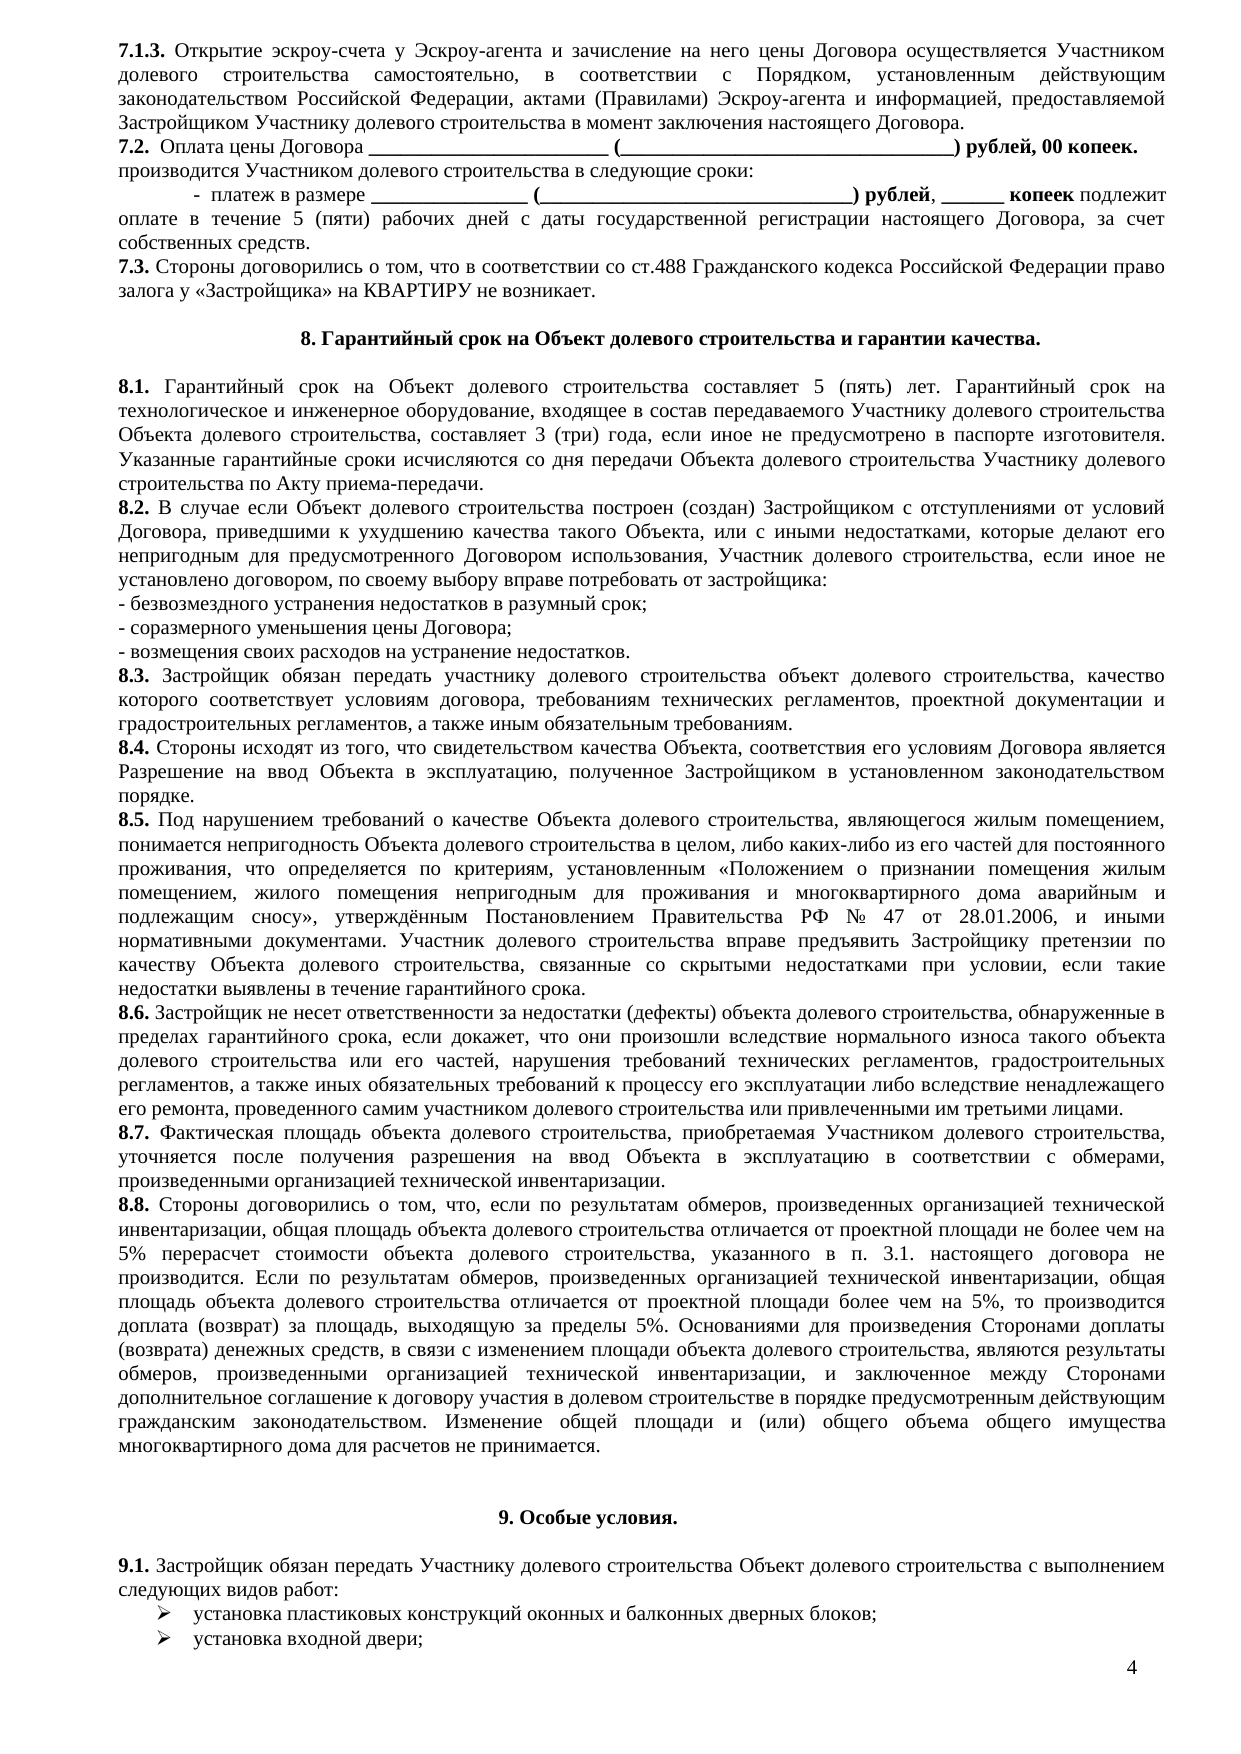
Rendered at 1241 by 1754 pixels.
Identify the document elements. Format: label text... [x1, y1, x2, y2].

text 8.1. Гарантийный срок на Объект долевого строительства составляет 5 (пять) лет. Гарантийный срок на технологическое и инженерное оборудование, входящее в состав передаваемого Участнику долевого строительства Объекта долевого строительства, составляет 3 (три) года, если иное не предусмотрено в паспорте изготовителя. Указанные гарантийные сроки исчисляются со дня передачи Объекта долевого строительства Участнику долевого строительства по Акту приема-передачи. [118, 374, 1167, 494]
text 8.8. Стороны договорились о том, что, если по результатам обмеров, произведенных организацией технической инвентаризации, общая площадь объекта долевого строительства отличается от проектной площади не более чем на 5% перерасчет стоимости объекта долевого строительства, указанного в п. 3.1. настоящего договора не производится. Если по результатам обмеров, произведенных организацией технической инвентаризации, общая площадь объекта долевого строительства отличается от проектной площади более чем на 5%, то производится доплата (возврат) за площадь, выходящую за пределы 5%. Основаниями для произведения Сторонами доплаты (возврата) денежных средств, в связи с изменением площади объекта долевого строительства, являются результаты обмеров, произведенными организацией технической инвентаризации, и заключенное между Сторонами дополнительное соглашение к договору участия в долевом строительстве в порядке предусмотренным действующим гражданским законодательством. Изменение общей площади и (или) общего объема общего имущества многоквартирного дома для расчетов не принимается. [118, 1192, 1167, 1457]
text 8.3. Застройщик обязан передать участнику долевого строительства объект долевого строительства, качество которого соответствует условиям договора, требованиям технических регламентов, проектной документации и градостроительных регламентов, а также иным обязательным требованиям. [118, 663, 1167, 735]
text 9. Особые условия. [118, 1505, 1167, 1529]
text 7.3. Стороны договорились о том, что в соответствии со ст.488 Гражданского кодекса Российской Федерации право залога у «Застройщика» на КВАРТИРУ не возникает. [118, 254, 1167, 302]
text 8.2. В случае если Объект долевого строительства построен (создан) Застройщиком с отступлениями от условий Договора, приведшими к ухудшению качества такого Объекта, или с иными недостатками, которые делают его непригодным для предусмотренного Договором использования, Участник долевого строительства, если иное не установлено договором, по своему выбору вправе потребовать от застройщика: [118, 494, 1167, 591]
text - платеж в размере _______________ (______________________________) рублей, ______ копеек подлежит оплате в течение 5 (пяти) рабочих дней с даты государственной регистрации настоящего Договора, за счет собственных средств. [118, 182, 1167, 254]
text 7.1.3. Открытие эскроу-счета у Эскроу-агента и зачисление на него цены Договора осуществляется Участником долевого строительства самостоятельно, в соответствии с Порядком, установленным действующим законодательством Российской Федерации, актами (Правилами) Эскроу-агента и информацией, предоставляемой Застройщиком Участнику долевого строительства в момент заключения настоящего Договора. [118, 37, 1167, 134]
text 8.7. Фактическая площадь объекта долевого строительства, приобретаемая Участником долевого строительства, уточняется после получения разрешения на ввод Объекта в эксплуатацию в соответствии с обмерами, произведенными организацией технической инвентаризации. [118, 1120, 1167, 1192]
list установка пластиковых конструкций оконных и балконных дверных блоков; [156, 1601, 1167, 1625]
text 9.1. Застройщик обязан передать Участнику долевого строительства Объект долевого строительства с выполнением следующих видов работ: [118, 1553, 1167, 1601]
text 8.6. Застройщик не несет ответственности за недостатки (дефекты) объекта долевого строительства, обнаруженные в пределах гарантийного срока, если докажет, что они произошли вследствие нормального износа такого объекта долевого строительства или его частей, нарушения требований технических регламентов, градостроительных регламентов, а также иных обязательных требований к процессу его эксплуатации либо вследствие ненадлежащего его ремонта, проведенного самим участником долевого строительства или привлеченными им третьими лицами. [118, 1000, 1167, 1120]
text - безвозмездного устранения недостатков в разумный срок; [118, 591, 1167, 615]
list установка входной двери; [156, 1625, 1167, 1649]
text 7.2. Оплата цены Договора _______________________ (________________________________) рублей, 00 копеек. [118, 134, 1167, 158]
text 8. Гарантийный срок на Объект долевого строительства и гарантии качества. [118, 326, 1167, 350]
text 8.4. Стороны исходят из того, что свидетельством качества Объекта, соответствия его условиям Договора является Разрешение на ввод Объекта в эксплуатацию, полученное Застройщиком в установленном законодательством порядке. [118, 735, 1167, 807]
text 8.5. Под нарушением требований о качестве Объекта долевого строительства, являющегося жилым помещением, понимается непригодность Объекта долевого строительства в целом, либо каких-либо из его частей для постоянного проживания, что определяется по критериям, установленным «Положением о признании помещения жилым помещением, жилого помещения непригодным для проживания и многоквартирного дома аварийным и подлежащим сносу», утверждённым Постановлением Правительства РФ № 47 от 28.01.2006, и иными нормативными документами. Участник долевого строительства вправе предъявить Застройщику претензии по качеству Объекта долевого строительства, связанные со скрытыми недостатками при условии, если такие недостатки выявлены в течение гарантийного срока. [118, 807, 1167, 1000]
text - соразмерного уменьшения цены Договора; [118, 615, 1167, 639]
text - возмещения своих расходов на устранение недостатков. [118, 639, 1167, 663]
text производится Участником долевого строительства в следующие сроки: [118, 158, 1167, 182]
